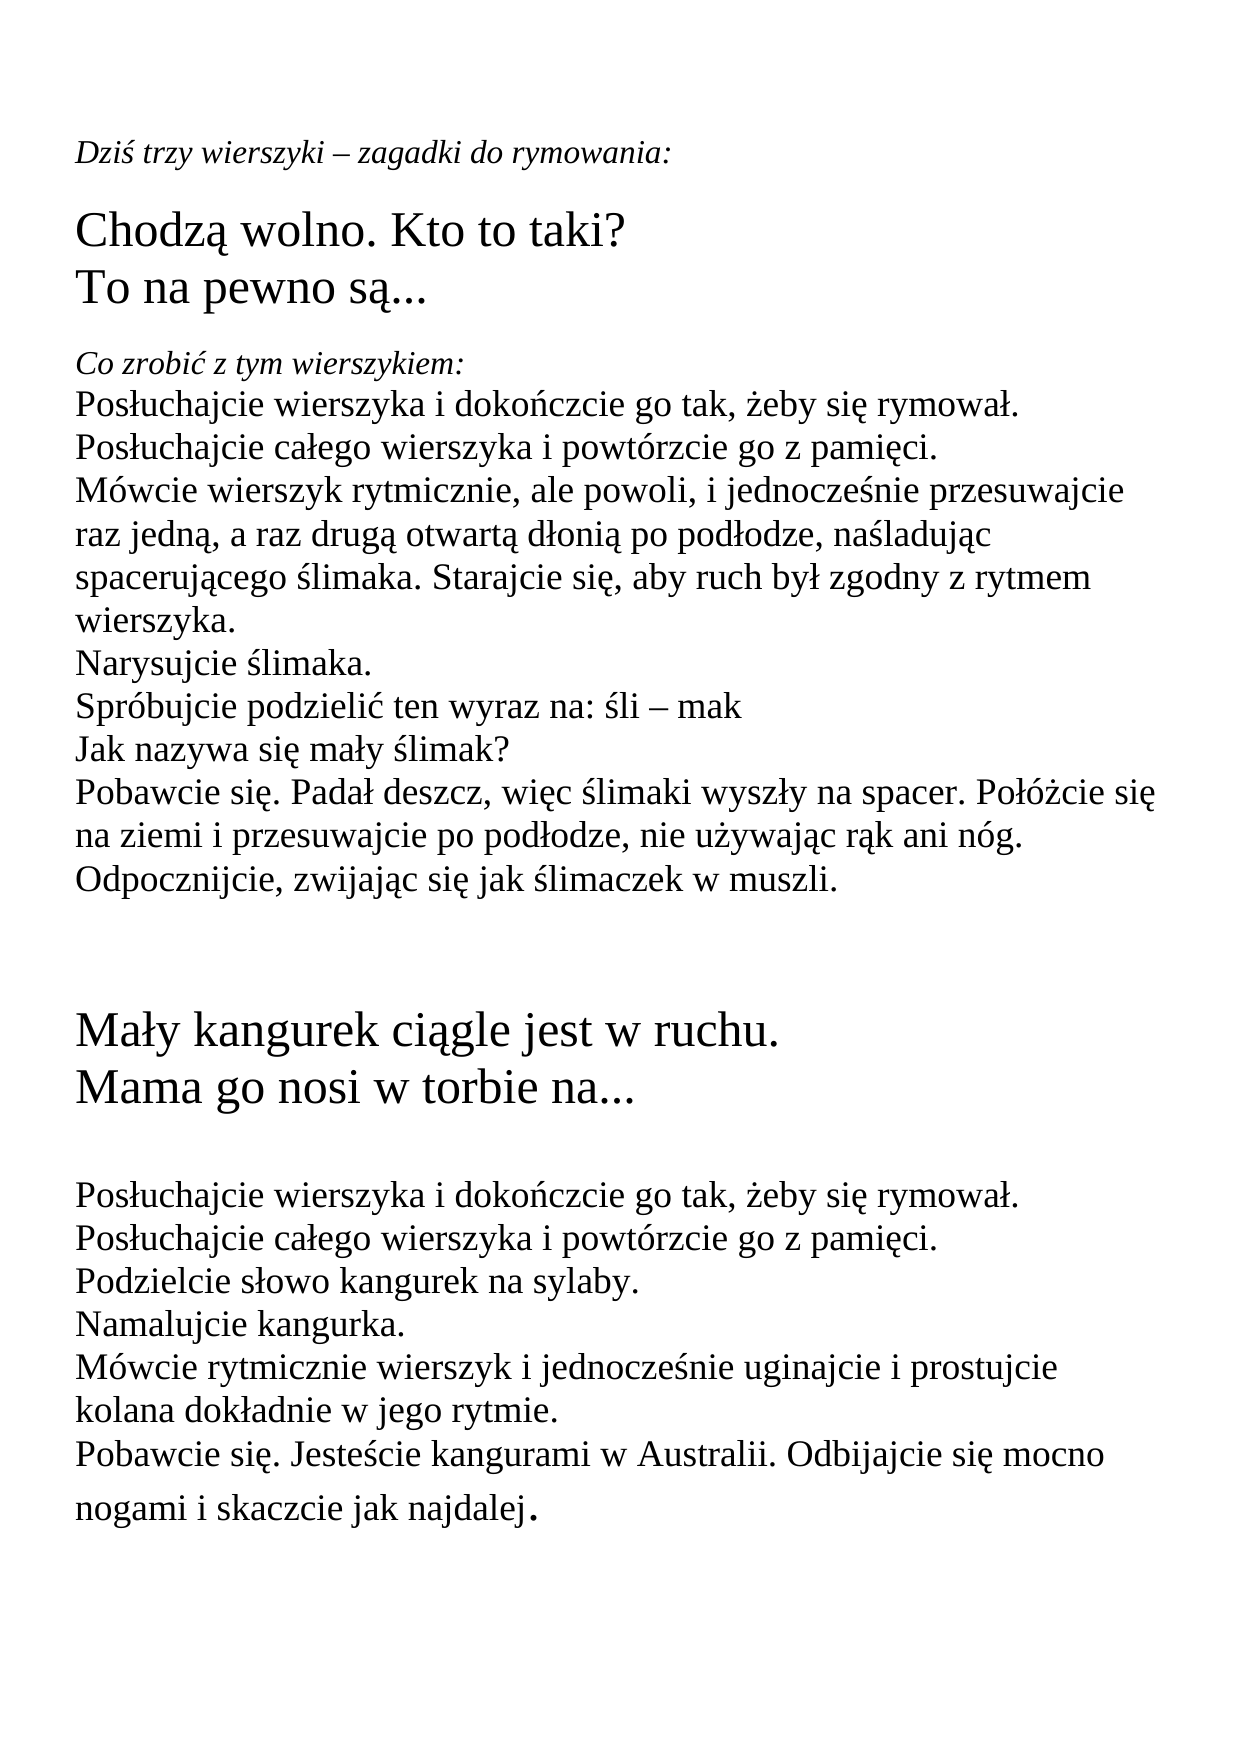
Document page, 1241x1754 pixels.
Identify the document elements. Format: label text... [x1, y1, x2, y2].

text Mama go nosi w torbie na... [75, 1057, 1165, 1115]
text Posłuchajcie całego wierszyka i powtórzcie go z pamięci. [75, 425, 1165, 468]
text Pobawcie się. Jesteście kangurami w Australii. Odbijajcie się mocno nogami i skaczcie jak najdalej. [75, 1431, 1165, 1532]
text Co zrobić z tym wierszykiem: [75, 343, 1165, 382]
text Podzielcie słowo kangurek na sylaby. [75, 1258, 1165, 1302]
text Dziś trzy wierszyki – zagadki do rymowania: [75, 132, 1165, 171]
text Posłuchajcie wierszyka i dokończcie go tak, żeby się rymował. [75, 1172, 1165, 1215]
text Jak nazywa się mały ślimak? [75, 727, 1165, 770]
text Narysujcie ślimaka. [75, 640, 1165, 683]
text Namalujcie kangurka. [75, 1302, 1165, 1345]
text Spróbujcie podzielić ten wyraz na: śli – mak [75, 683, 1165, 727]
text To na pewno są... [75, 257, 1165, 314]
text Pobawcie się. Padał deszcz, więc ślimaki wyszły na spacer. Połóżcie się na ziemi i przesuwajcie po podłodze, nie używając rąk ani nóg. Odpocznijcie, zwijając się jak ślimaczek w muszli. [75, 770, 1165, 899]
text Mówcie rytmicznie wierszyk i jednocześnie uginajcie i prostujcie kolana dokładnie w jego rytmie. [75, 1345, 1165, 1431]
text Mały kangurek ciągle jest w ruchu. [75, 1000, 1165, 1057]
text Posłuchajcie wierszyka i dokończcie go tak, żeby się rymował. [75, 382, 1165, 425]
text Chodzą wolno. Kto to taki? [75, 199, 1165, 257]
text Mówcie wierszyk rytmicznie, ale powoli, i jednocześnie przesuwajcie raz jedną, a raz drugą otwartą dłonią po podłodze, naśladując spacerującego ślimaka. Starajcie się, aby ruch był zgodny z rytmem wierszyka. [75, 468, 1165, 640]
text Posłuchajcie całego wierszyka i powtórzcie go z pamięci. [75, 1215, 1165, 1258]
